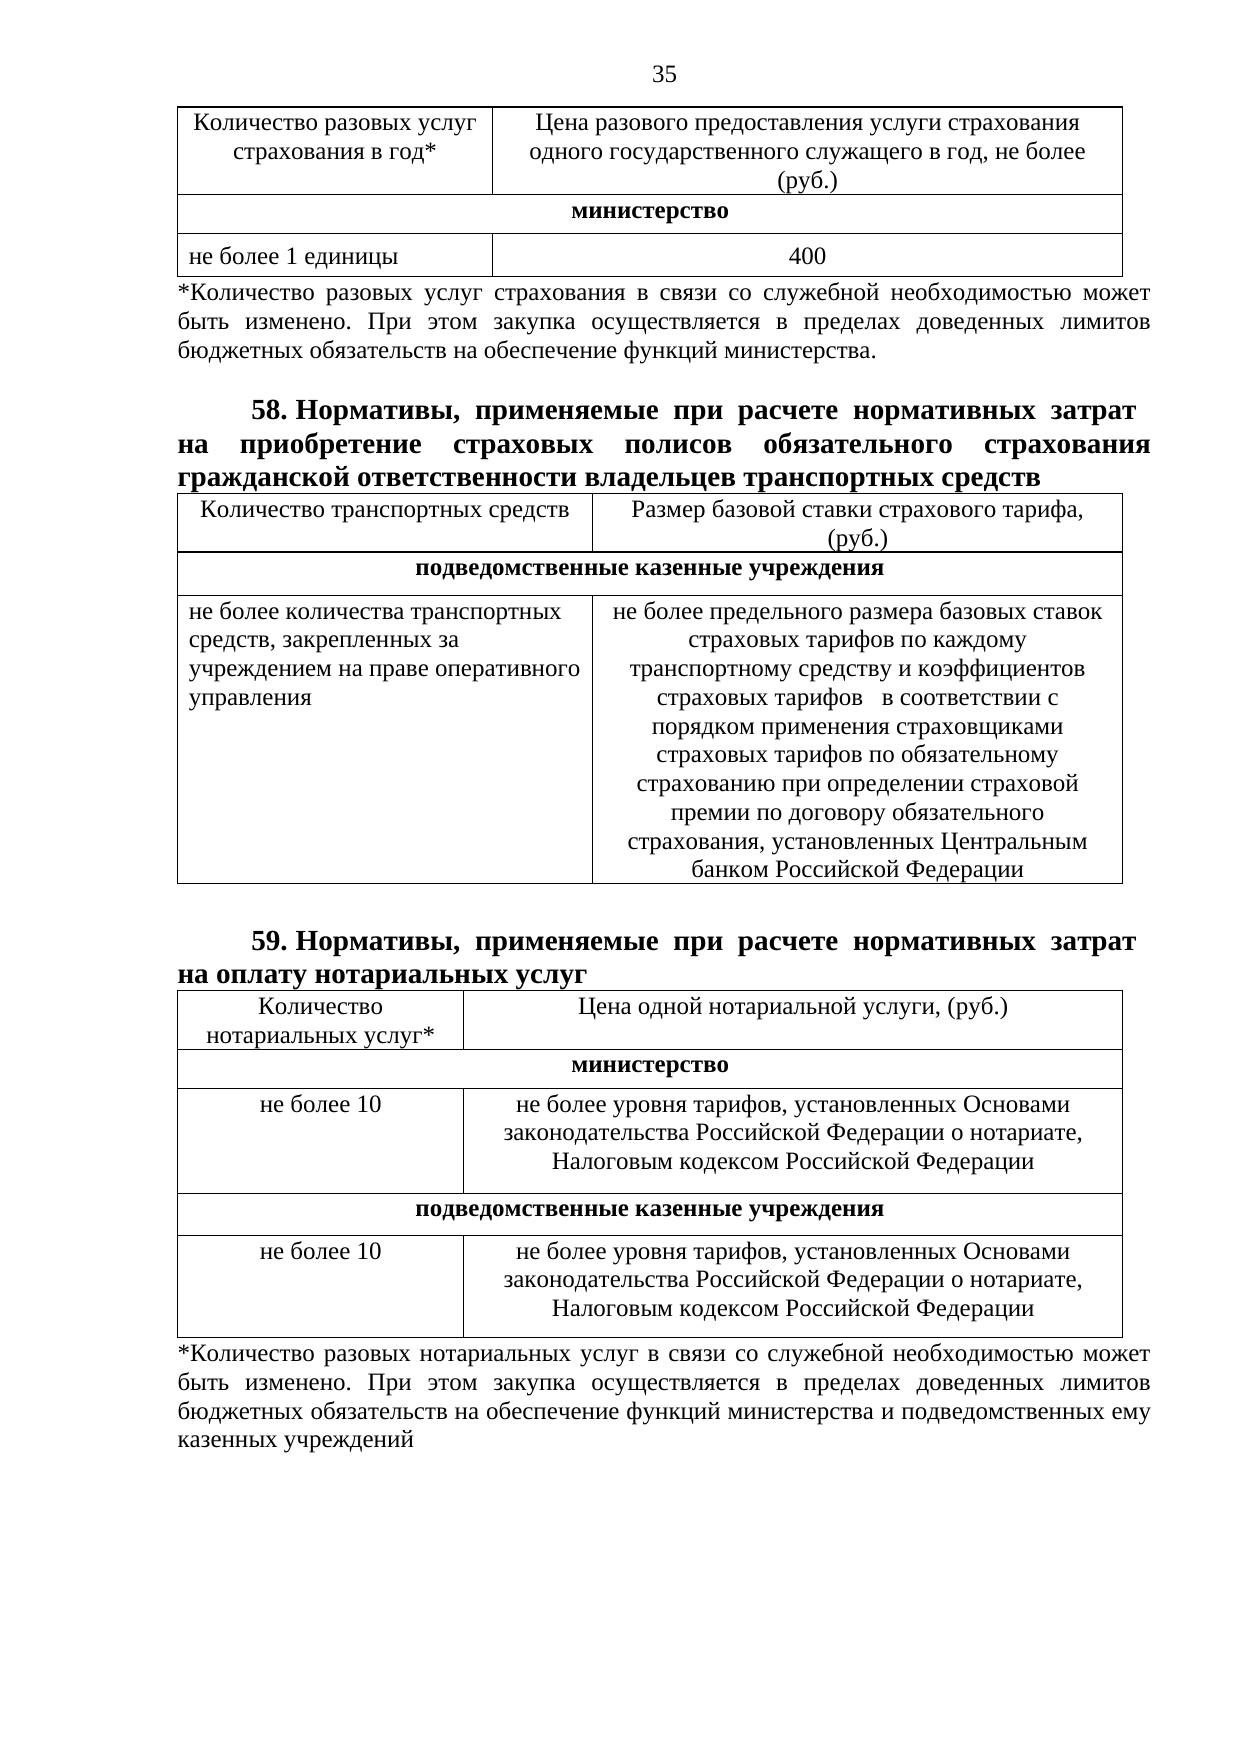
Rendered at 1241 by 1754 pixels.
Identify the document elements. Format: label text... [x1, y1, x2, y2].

table_header Цена разового предоставления услуги страхования одного государственного служащего в год, не более (руб.) [493, 108, 1122, 194]
table_header Размер базовой ставки страхового тарифа, (руб.) [593, 494, 1122, 551]
table_cell не более предельного размера базовых ставок страховых тарифов по каждому транспортному средству и коэффициентов страховых тарифов в соответствии с порядком применения страховщиками страховых тарифов по обязательному страхованию при определении страховой премии по договору обязательного страхования, установленных Центральным банком Российской Федерации [593, 596, 1122, 883]
table_cell министерство [178, 1050, 1122, 1088]
table_cell не более 10 [178, 1236, 463, 1337]
text *Количество разовых услуг страхования в связи со служебной необходимостью может быть изменено. При этом закупка осуществляется в пределах доведенных лимитов бюджетных обязательств на обеспечение функций министерства. [177, 277, 1152, 363]
list Нормативы, применяемые при расчете нормативных затрат на приобретение страховых полисов обязательного страхования гражданской ответственности владельцев транспортных средств [177, 392, 1152, 493]
table_header Цена одной нотариальной услуги, (руб.) [464, 991, 1122, 1048]
table_cell не более уровня тарифов, установленных Основами законодательства Российской Федерации о нотариате, Налоговым кодексом Российской Федерации [464, 1236, 1122, 1337]
table_cell не более 1 единицы [178, 234, 492, 276]
table_cell не более уровня тарифов, установленных Основами законодательства Российской Федерации о нотариате, Налоговым кодексом Российской Федерации [464, 1089, 1122, 1192]
table_cell не более 10 [178, 1089, 463, 1192]
table_header Количество нотариальных услуг* [178, 991, 463, 1048]
text *Количество разовых нотариальных услуг в связи со служебной необходимостью может быть изменено. При этом закупка осуществляется в пределах доведенных лимитов бюджетных обязательств на обеспечение функций министерства и подведомственных ему казенных учреждений [177, 1338, 1152, 1453]
table_cell министерство [178, 195, 1122, 233]
table_header Количество разовых услуг страхования в год* [178, 108, 492, 194]
table_cell подведомственные казенные учреждения [178, 553, 1122, 595]
table_cell 400 [493, 234, 1122, 276]
table_cell подведомственные казенные учреждения [178, 1194, 1122, 1235]
table_cell не более количества транспортных средств, закрепленных за учреждением на праве оперативного управления [178, 596, 592, 883]
table_header Количество транспортных средств [178, 494, 592, 551]
list Нормативы, применяемые при расчете нормативных затрат на оплату нотариальных услуг [177, 923, 1152, 990]
